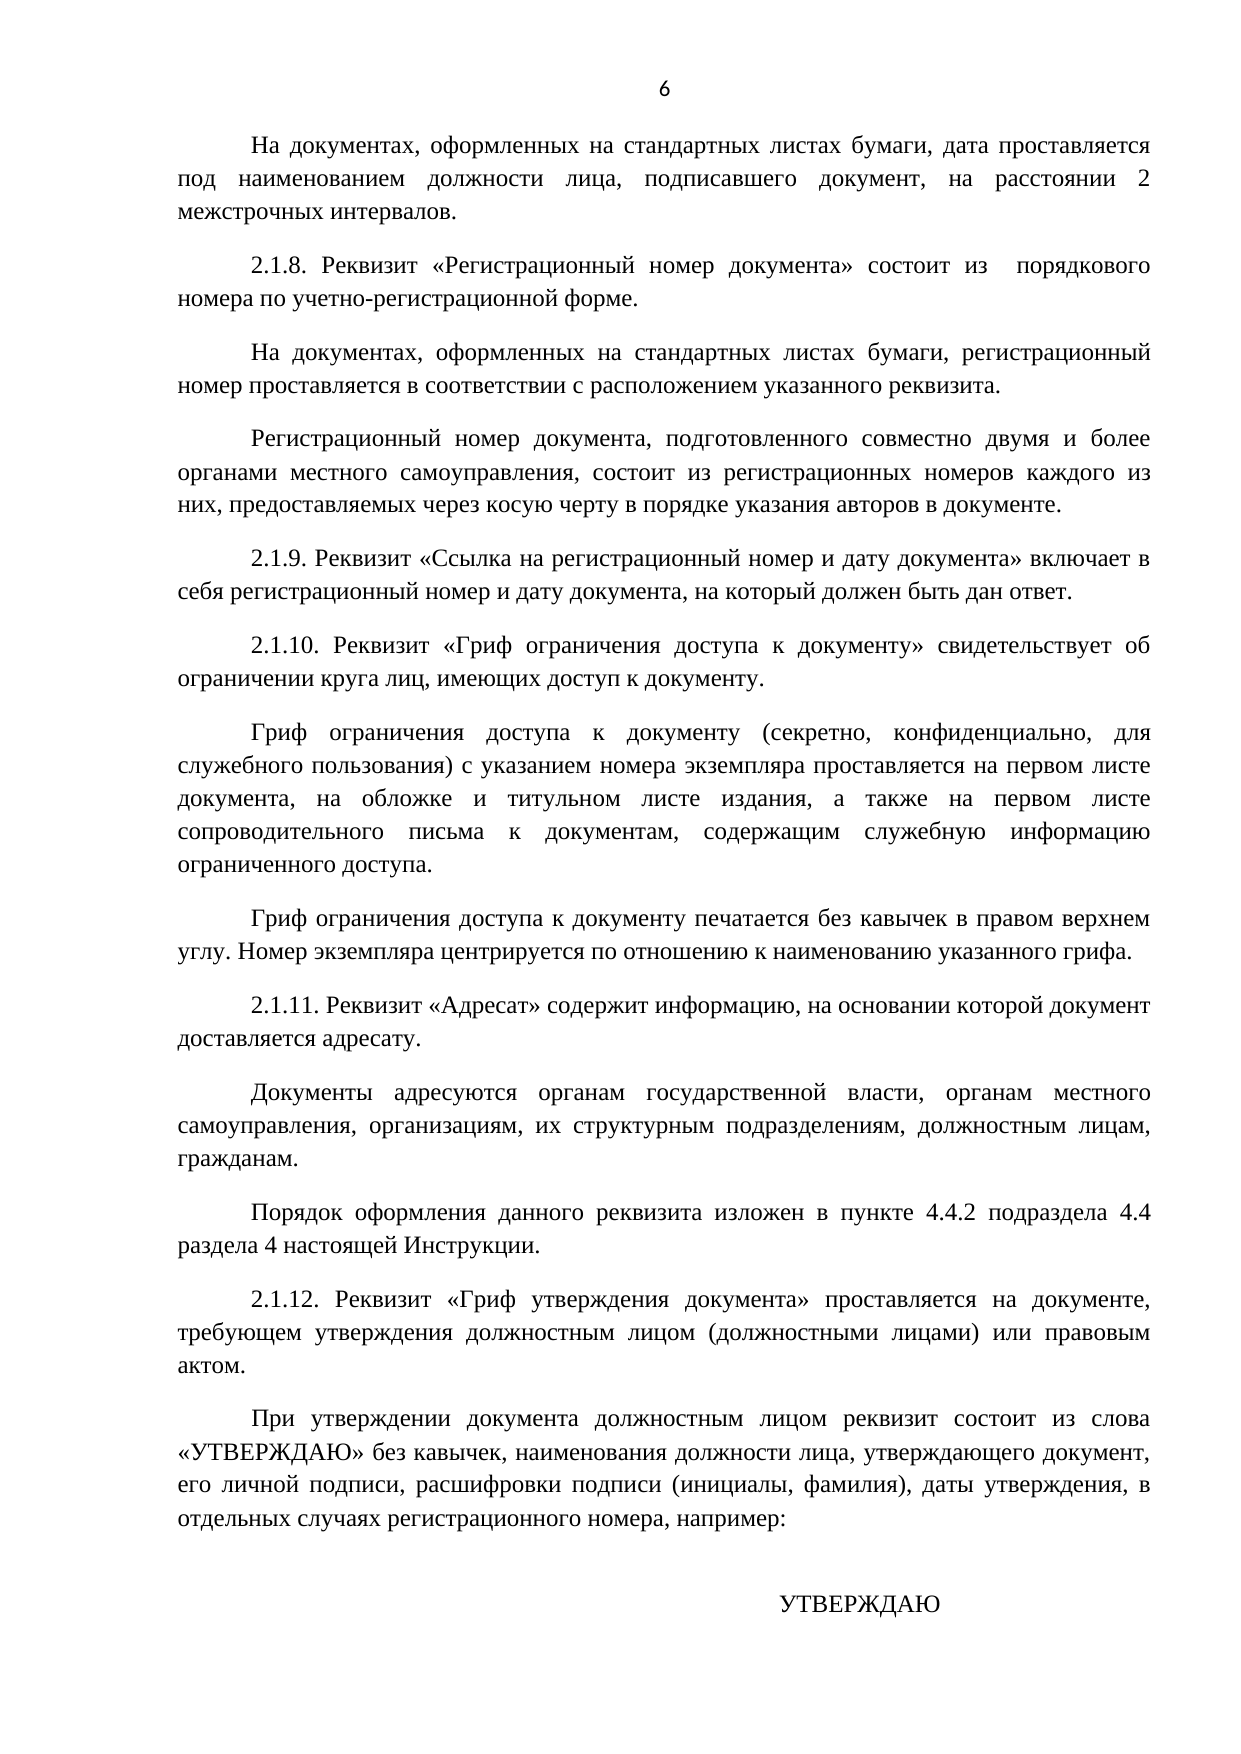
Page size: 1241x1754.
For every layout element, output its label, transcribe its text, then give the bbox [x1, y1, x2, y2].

text Порядок оформления данного реквизита изложен в пункте 4.4.2 подраздела 4.4 раздела 4 настоящей Инструкции. [177, 1197, 1152, 1258]
text 2.1.12. Реквизит «Гриф утверждения документа» проставляется на документе, требующем утверждения должностным лицом (должностными лицами) или правовым актом. [177, 1284, 1152, 1378]
text УТВЕРЖДАЮ [778, 1589, 1152, 1618]
text На документах, оформленных на стандартных листах бумаги, дата проставляется под наименованием должности лица, подписавшего документ, на расстоянии 2 межстрочных интервалов. [177, 130, 1152, 225]
text 2.1.9. Реквизит «Ссылка на регистрационный номер и дату документа» включает в себя регистрационный номер и дату документа, на который должен быть дан ответ. [177, 543, 1152, 605]
text На документах, оформленных на стандартных листах бумаги, регистрационный номер проставляется в соответствии с расположением указанного реквизита. [177, 337, 1152, 398]
text 2.1.10. Реквизит «Гриф ограничения доступа к документу» свидетельствует об ограничении круга лиц, имеющих доступ к документу. [177, 630, 1152, 692]
text Гриф ограничения доступа к документу (секретно, конфиденциально, для служебного пользования) с указанием номера экземпляра проставляется на первом листе документа, на обложке и титульном листе издания, а также на первом листе сопроводительного письма к документам, содержащим служебную информацию ограниченного доступа. [177, 717, 1152, 878]
text Гриф ограничения доступа к документу печатается без кавычек в правом верхнем углу. Номер экземпляра центрируется по отношению к наименованию указанного грифа. [177, 903, 1152, 965]
text Регистрационный номер документа, подготовленного совместно двумя и более органами местного самоуправления, состоит из регистрационных номеров каждого из них, предоставляемых через косую черту в порядке указания авторов в документе. [177, 423, 1152, 518]
text 2.1.8. Реквизит «Регистрационный номер документа» состоит из порядкового номера по учетно-регистрационной форме. [177, 250, 1152, 312]
text При утверждении документа должностным лицом реквизит состоит из слова «УТВЕРЖДАЮ» без кавычек, наименования должности лица, утверждающего документ, его личной подписи, расшифровки подписи (инициалы, фамилия), даты утверждения, в отдельных случаях регистрационного номера, например: [177, 1403, 1152, 1531]
text Документы адресуются органам государственной власти, органам местного самоуправления, организациям, их структурным подразделениям, должностным лицам, гражданам. [177, 1077, 1152, 1172]
text 2.1.11. Реквизит «Адресат» содержит информацию, на основании которой документ доставляется адресату. [177, 990, 1152, 1052]
